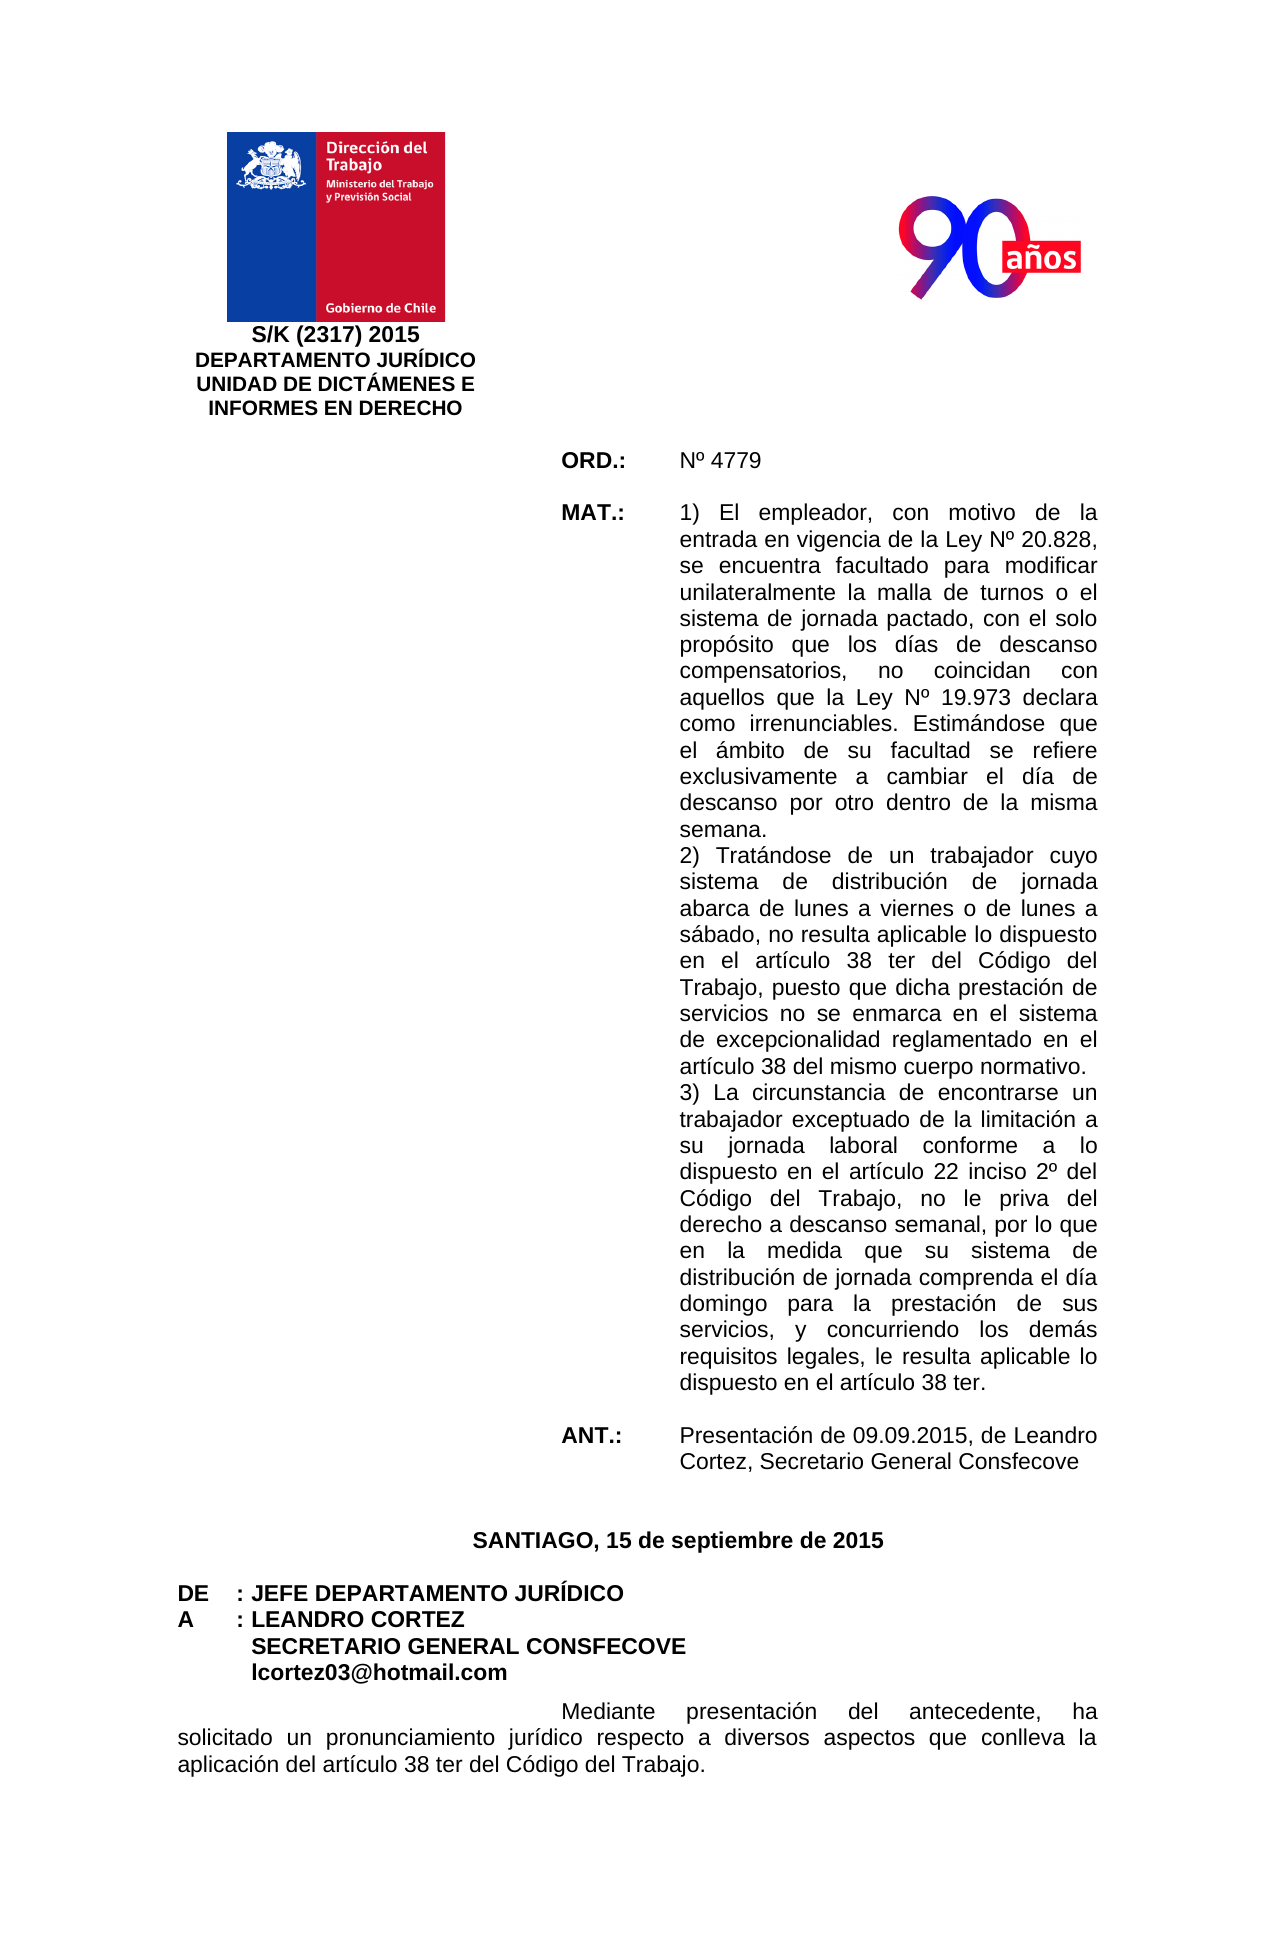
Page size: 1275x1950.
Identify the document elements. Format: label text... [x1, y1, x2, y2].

text DE : JEFE DEPARTAMENTO JURÍDICO [177, 1580, 1098, 1606]
text lcortez03@hotmail.com [177, 1659, 1098, 1685]
text ORD.: Nº 4779 [561, 447, 1098, 473]
text Mediante presentación del antecedente, ha solicitado un pronunciamiento jurídico respecto a diversos aspectos que conlleva la aplicación del artículo 38 ter del Código del Trabajo. [177, 1698, 1098, 1777]
text 3) La circunstancia de encontrarse un trabajador exceptuado de la limitación a su jornada laboral conforme a lo dispuesto en el artículo 22 inciso 2º del Código del Trabajo, no le priva del derecho a descanso semanal, por lo que en la medida que su sistema de distribución de jornada comprenda el día domingo para la prestación de sus servicios, y concurriendo los demás requisitos legales, le resulta aplicable lo dispuesto en el artículo 38 ter. [679, 1079, 1098, 1395]
text SANTIAGO, 15 de septiembre de 2015 [472, 1527, 1098, 1553]
picture [896, 193, 1084, 303]
text ANT.: Presentación de 09.09.2015, de Leandro Cortez, Secretario General Consfecove [561, 1422, 1098, 1474]
text A : LEANDRO CORTEZ [177, 1606, 1098, 1633]
picture [227, 132, 446, 322]
text 2) Tratándose de un trabajador cuyo sistema de distribución de jornada abarca de lunes a viernes o de lunes a sábado, no resulta aplicable lo dispuesto en el artículo 38 ter del Código del Trabajo, puesto que dicha prestación de servicios no se enmarca en el sistema de excepcionalidad reglamentado en el artículo 38 del mismo cuerpo normativo. [679, 842, 1098, 1079]
text SECRETARIO GENERAL CONSFECOVE [177, 1633, 1098, 1659]
text MAT.: 1) El empleador, con motivo de la entrada en vigencia de la Ley Nº 20.828, se encuentra facultado para modificar unilateralmente la malla de turnos o el sistema de jornada pactado, con el solo propósito que los días de descanso compensatorios, no coincidan con aquellos que la Ley Nº 19.973 declara como irrenunciables. Estimándose que el ámbito de su facultad se refiere exclusivamente a cambiar el día de descanso por otro dentro de la misma semana. [561, 499, 1098, 842]
